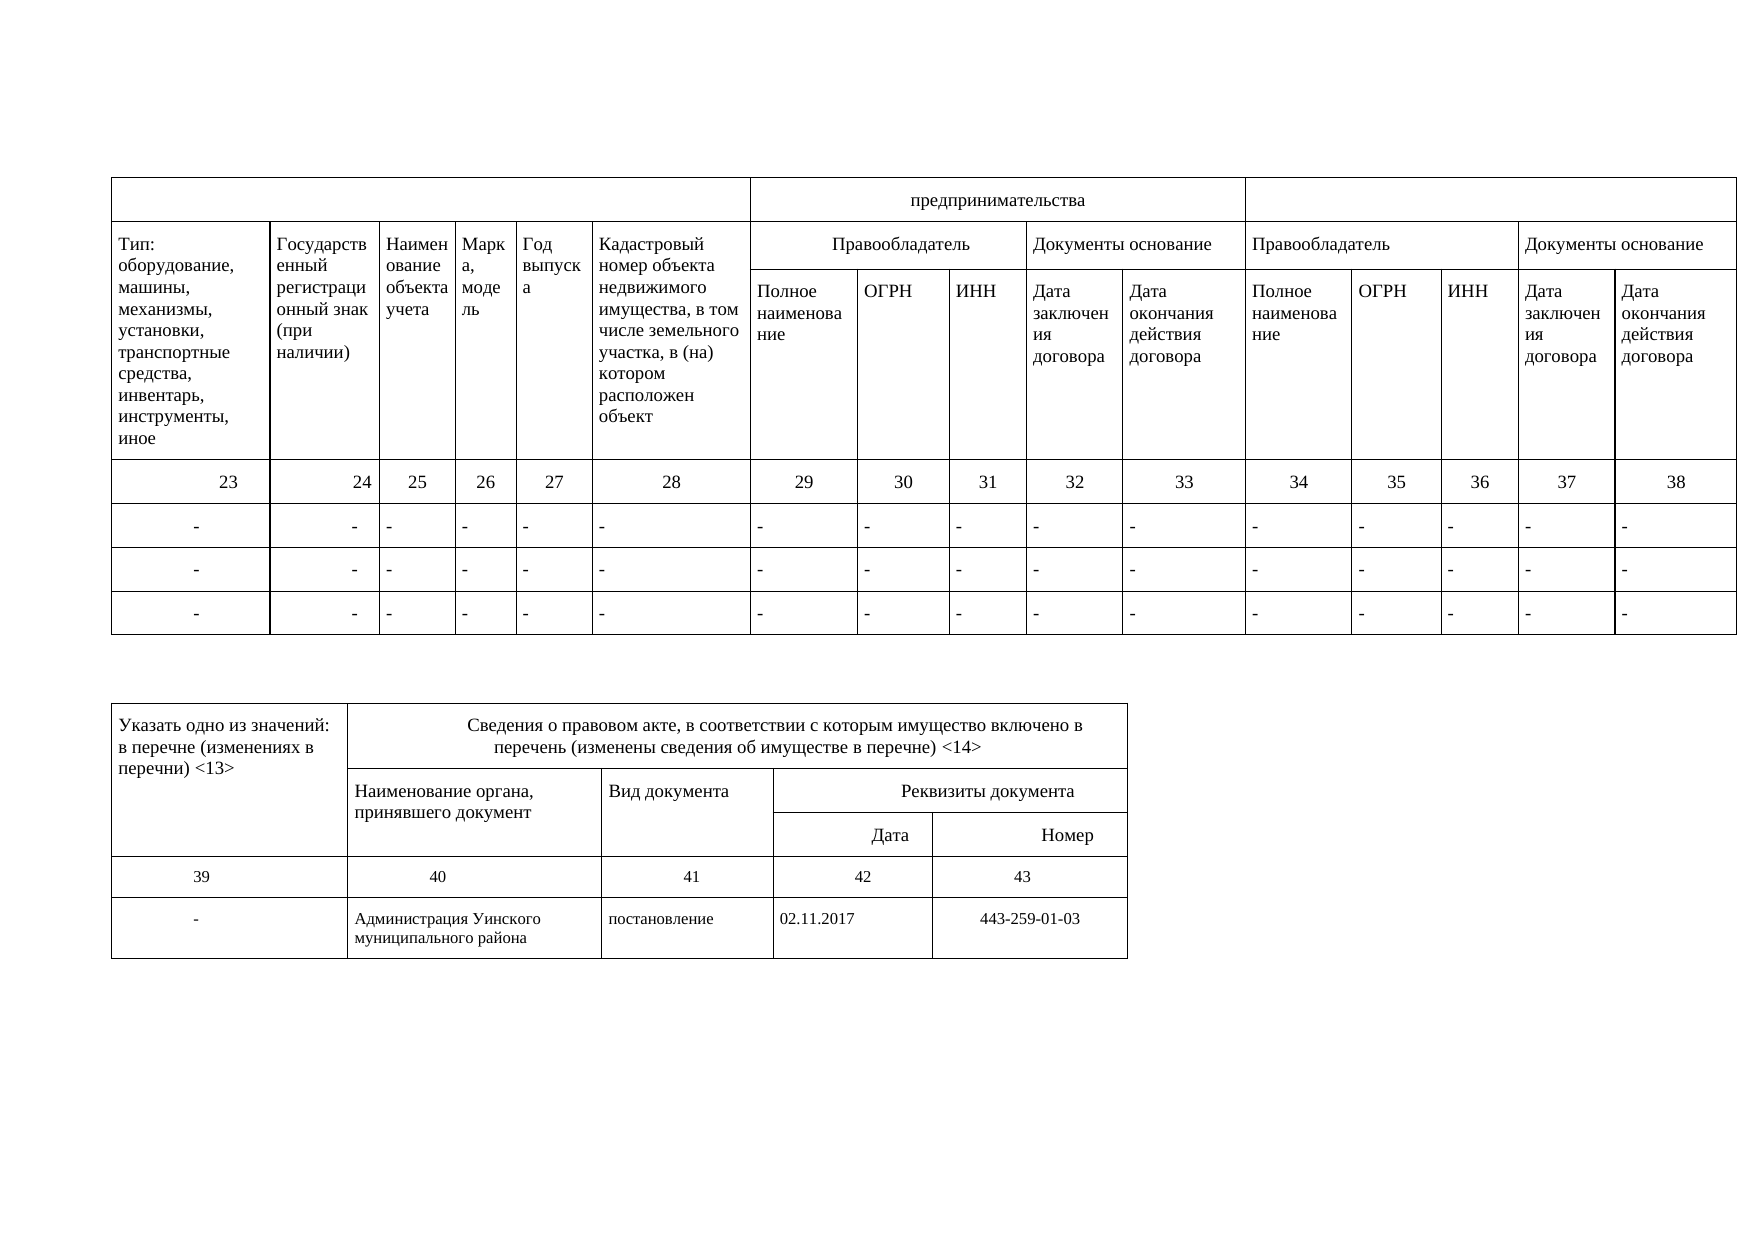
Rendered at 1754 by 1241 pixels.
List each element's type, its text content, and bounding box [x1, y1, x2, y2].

table_cell - [456, 592, 516, 634]
table_cell - [1027, 548, 1122, 591]
table_cell - [1442, 592, 1518, 634]
table_cell - [1442, 548, 1518, 591]
table_cell - [1442, 504, 1518, 547]
table_cell Наименование объекта учета [380, 222, 455, 459]
table_cell - [751, 592, 857, 634]
table_cell 39 [112, 857, 347, 897]
table_cell - [380, 548, 455, 591]
table_cell 34 [1246, 460, 1351, 503]
table_cell - [1519, 592, 1614, 634]
table_cell - [271, 504, 379, 547]
table_cell - [517, 504, 592, 547]
table_cell ОГРН [858, 270, 949, 459]
table_cell - [593, 592, 750, 634]
table_cell Дата [774, 813, 932, 856]
table_cell - [380, 504, 455, 547]
table_cell - [858, 592, 949, 634]
table_cell - [1519, 548, 1614, 591]
table_cell - [1027, 592, 1122, 634]
table_cell 37 [1519, 460, 1614, 503]
table_cell Номер [933, 813, 1127, 856]
table_cell - [456, 504, 516, 547]
table_cell - [1027, 504, 1122, 547]
table_cell 42 [774, 857, 932, 897]
table_cell - [950, 548, 1026, 591]
table_header Сведения о правовом акте, в соответствии с которым имущество включено в перечень (изменены сведения об имуществе в перечне) <14> [348, 704, 1127, 768]
table_cell Кадастровый номер объекта недвижимого имущества, в том числе земельного участка, в (на) котором расположен объект [593, 222, 750, 459]
table_cell Реквизиты документа [774, 769, 1127, 812]
table_cell - [517, 592, 592, 634]
table_cell 41 [602, 857, 773, 897]
table_cell 38 [1616, 460, 1736, 503]
table_cell 43 [933, 857, 1127, 897]
table_cell - [858, 548, 949, 591]
table_cell 31 [950, 460, 1026, 503]
table_cell 23 [112, 460, 269, 503]
table_cell Полное наименование [751, 270, 857, 459]
table_cell - [1246, 504, 1351, 547]
table_cell - [1616, 548, 1736, 591]
table_cell - [1123, 504, 1245, 547]
table_cell - [1519, 504, 1614, 547]
table_cell - [751, 548, 857, 591]
table_cell Тип: оборудование, машины, механизмы, установки, транспортные средства, инвентарь, инструменты, иное [112, 222, 269, 459]
table_cell - [112, 898, 347, 958]
table_cell - [271, 592, 379, 634]
table_cell Полное наименование [1246, 270, 1351, 459]
table_cell - [1123, 592, 1245, 634]
table_cell Дата окончания действия договора [1123, 270, 1245, 459]
table_cell 26 [456, 460, 516, 503]
table_cell 30 [858, 460, 949, 503]
table_cell - [112, 592, 269, 634]
table_cell Государственный регистрационный знак (при наличии) [271, 222, 379, 459]
table_cell 02.11.2017 [774, 898, 932, 958]
table_cell - [593, 548, 750, 591]
table_cell ИНН [1442, 270, 1518, 459]
table_cell - [1246, 548, 1351, 591]
table_cell 27 [517, 460, 592, 503]
table_cell 35 [1352, 460, 1441, 503]
table_cell - [517, 548, 592, 591]
table_cell - [1352, 548, 1441, 591]
table_cell - [950, 592, 1026, 634]
table_header Указать одно из значений: в перечне (изменениях в перечни) <13> [112, 704, 347, 856]
table_cell Вид документа [602, 769, 773, 856]
table_cell Год выпуска [517, 222, 592, 459]
table_cell - [751, 504, 857, 547]
table_cell 443-259-01-03 [933, 898, 1127, 958]
table_cell - [593, 504, 750, 547]
table_cell - [1616, 504, 1736, 547]
table_cell Дата заключения договора [1027, 270, 1122, 459]
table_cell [751, 178, 1245, 221]
table_cell Дата заключения договора [1519, 270, 1614, 459]
table_cell - [456, 548, 516, 591]
table_cell Марка, модель [456, 222, 516, 459]
table_cell Правообладатель [751, 222, 1026, 268]
table_cell 28 [593, 460, 750, 503]
table_cell - [1352, 592, 1441, 634]
table_cell - [1352, 504, 1441, 547]
table_cell 32 [1027, 460, 1122, 503]
table_cell - [1616, 592, 1736, 634]
table_cell 40 [348, 857, 601, 897]
table_cell - [1246, 592, 1351, 634]
table_cell ИНН [950, 270, 1026, 459]
table_cell - [112, 504, 269, 547]
table_cell - [380, 592, 455, 634]
table_cell Документы основание [1027, 222, 1245, 268]
table_cell Документы основание [1519, 222, 1736, 268]
table_cell 33 [1123, 460, 1245, 503]
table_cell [1246, 178, 1736, 221]
table_cell 36 [1442, 460, 1518, 503]
table_cell постановление [602, 898, 773, 958]
table_cell Администрация Уинского муниципального района [348, 898, 601, 958]
table_cell Наименование органа, принявшего документ [348, 769, 601, 856]
table_cell 24 [271, 460, 379, 503]
table_cell Дата окончания действия договора [1616, 270, 1736, 459]
table_cell Правообладатель [1246, 222, 1518, 268]
table_cell ОГРН [1352, 270, 1441, 459]
table_cell - [271, 548, 379, 591]
table_cell 29 [751, 460, 857, 503]
table_cell 25 [380, 460, 455, 503]
table_cell - [1123, 548, 1245, 591]
table_cell - [112, 548, 269, 591]
table_cell - [950, 504, 1026, 547]
table_cell - [858, 504, 949, 547]
